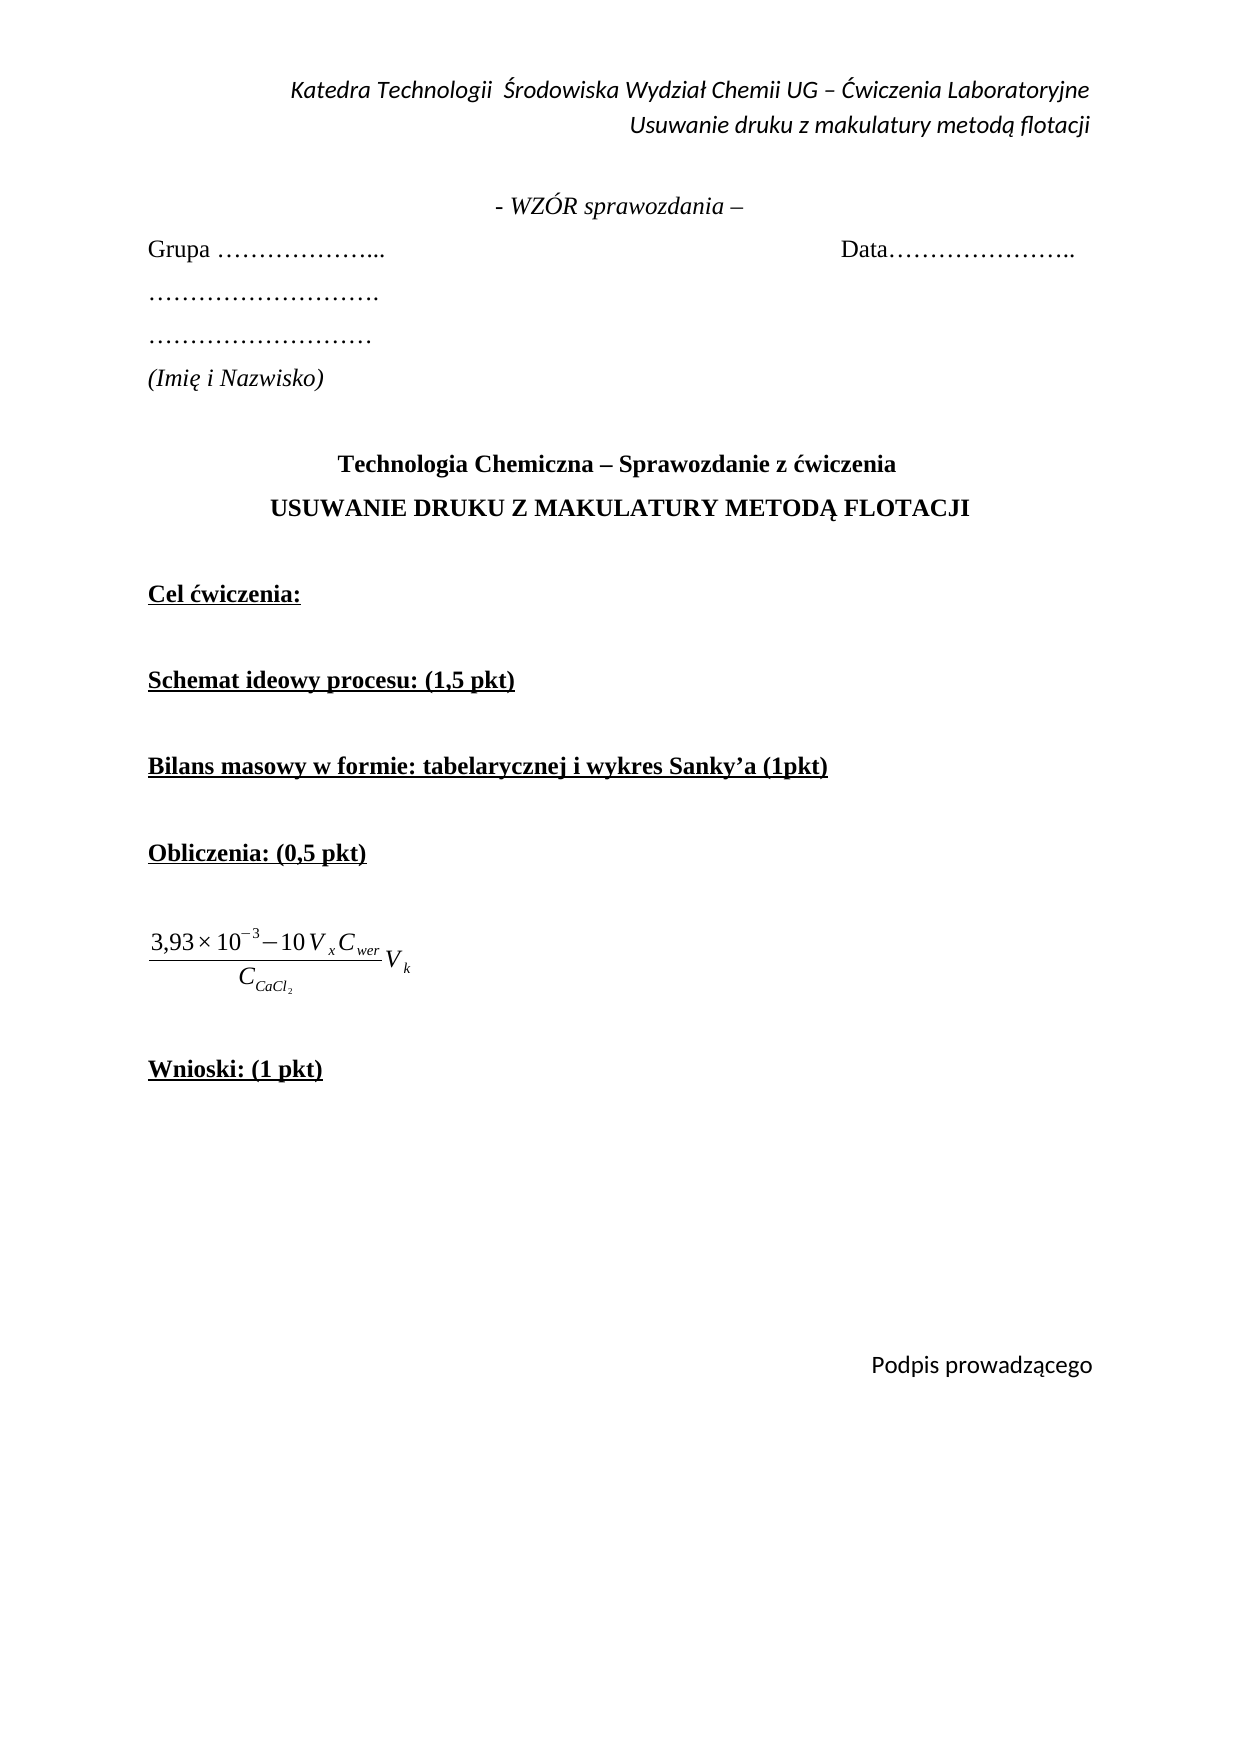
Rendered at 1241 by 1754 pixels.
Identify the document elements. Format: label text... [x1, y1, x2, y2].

text Wnioski: (1 pkt) [148, 1054, 1093, 1083]
text Bilans masowy w formie: tabelarycznej i wykres Sanky’a (1pkt) [148, 751, 1093, 780]
text Cel ćwiczenia: [148, 579, 1093, 608]
text - WZÓR sprawozdania – [148, 191, 1093, 219]
text Obliczenia: (0,5 pkt) [148, 838, 1093, 866]
text Schemat ideowy procesu: (1,5 pkt) [148, 665, 1093, 694]
text Podpis prowadzącego [148, 1349, 1093, 1379]
text Technologia Chemiczna – Sprawozdanie z ćwiczenia USUWANIE DRUKU Z MAKULATURY METODĄ FLOTACJI [148, 406, 1093, 521]
text Grupa ………………... Data………………….. ………………………. ……………………… (Imię i Nazwisko) [148, 234, 1093, 392]
